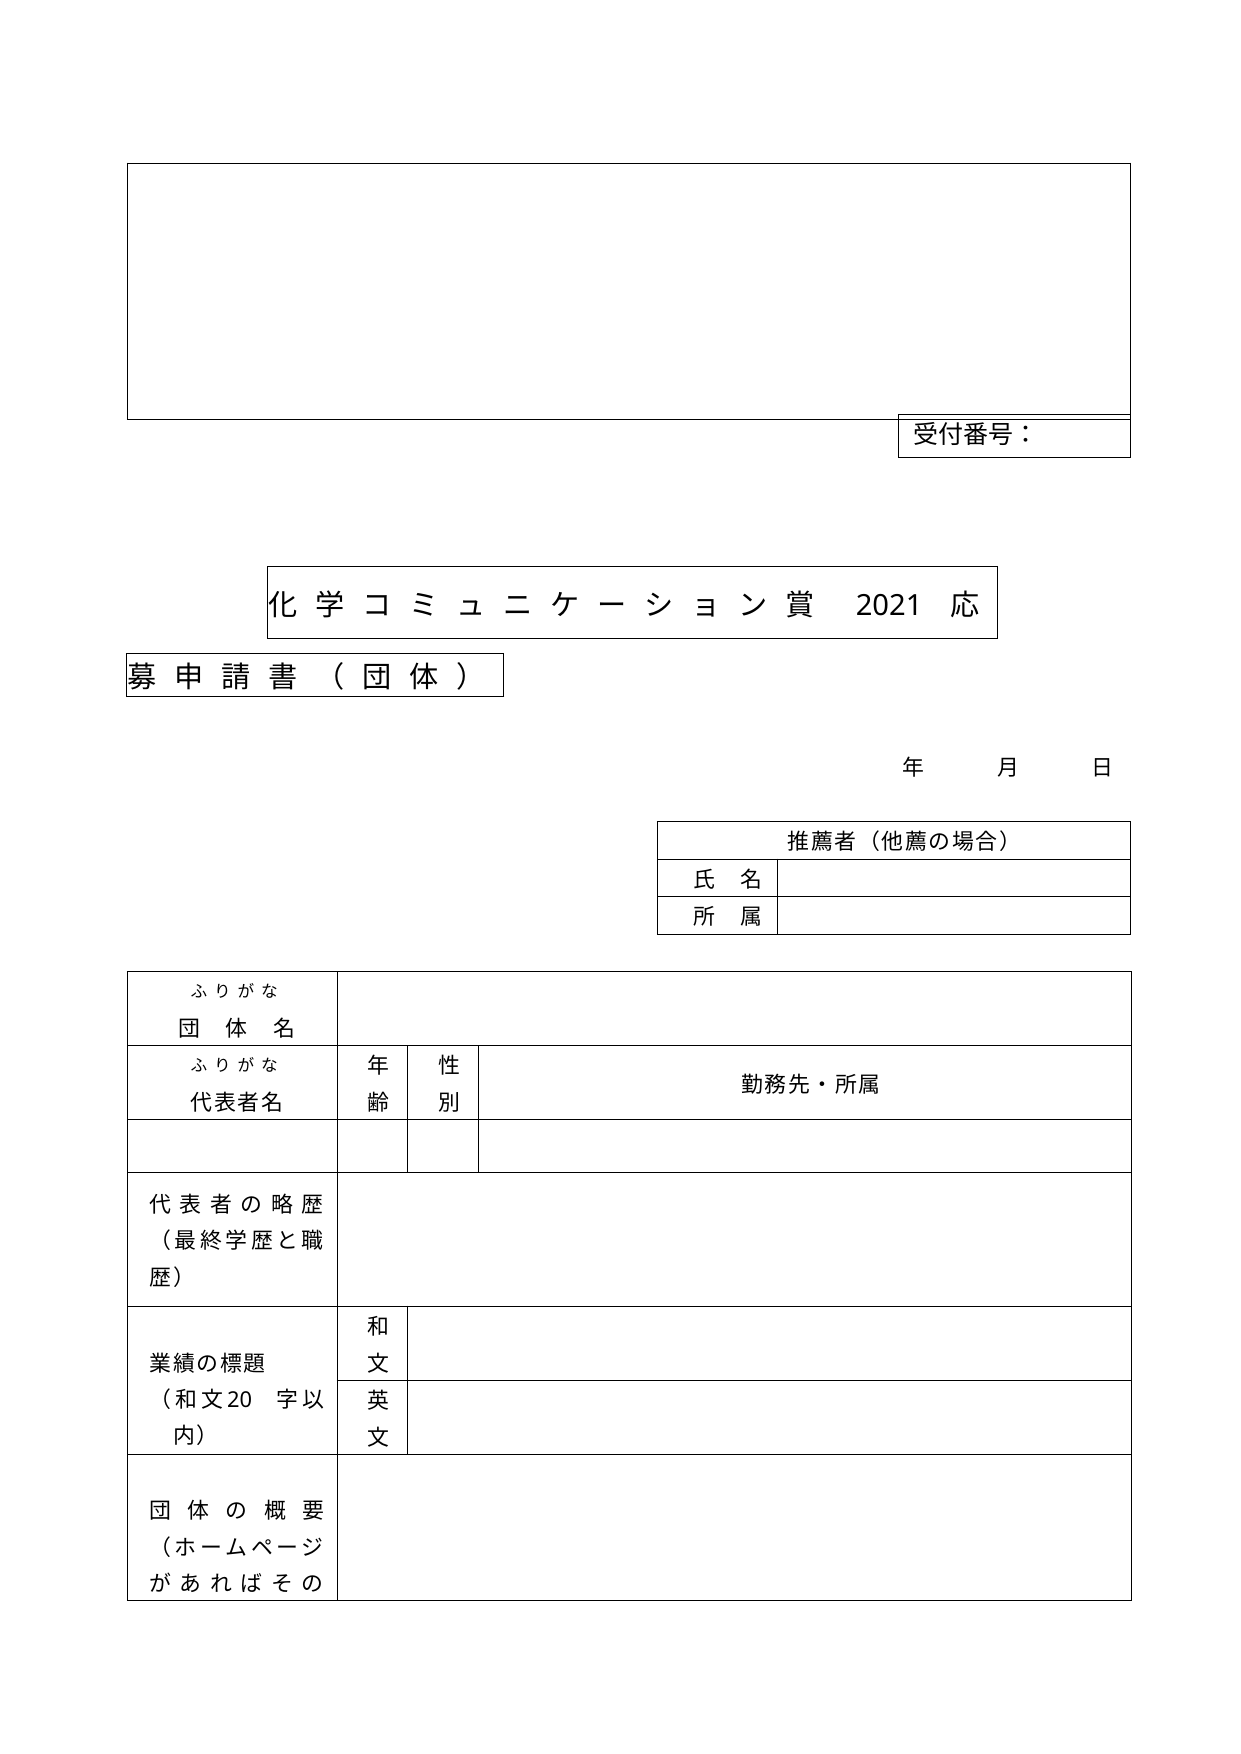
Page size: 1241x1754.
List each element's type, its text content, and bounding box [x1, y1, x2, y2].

table_cell 業績の標題 （和文20字以内） [128, 1307, 337, 1453]
table_cell 性別 [408, 1046, 478, 1119]
table_cell [479, 1120, 1131, 1172]
table_cell [408, 1307, 1131, 1379]
table_cell 英文 [338, 1381, 407, 1453]
table_cell 和文 [338, 1307, 407, 1379]
table_header ふりがな 団 体 名 [128, 972, 337, 1045]
table_cell ふりがな 代表者名 [128, 1046, 337, 1119]
table_cell 勤務先・所属 [479, 1046, 1131, 1119]
table_cell [338, 1455, 1131, 1600]
table_cell [128, 1120, 337, 1172]
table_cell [128, 1455, 337, 1600]
table_cell [778, 897, 1130, 933]
table_cell [408, 1120, 478, 1172]
table_cell 氏 名 [658, 860, 777, 896]
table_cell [128, 164, 1130, 419]
table_cell [778, 860, 1130, 896]
table_cell [338, 1173, 1131, 1306]
text 化学コミュニケーション賞2021 応募申請書（団体） [126, 566, 1018, 712]
table_cell [408, 1381, 1131, 1453]
table_cell [338, 1120, 407, 1172]
text 年 月 日 [126, 748, 1114, 784]
table_header 推薦者（他薦の場合） [658, 822, 1130, 858]
table_cell 年齢 [338, 1046, 407, 1119]
table_header [338, 972, 1131, 1045]
table_cell 所 属 [658, 897, 777, 933]
table_cell 代表者の略歴（最終学歴と職歴） [128, 1173, 337, 1306]
